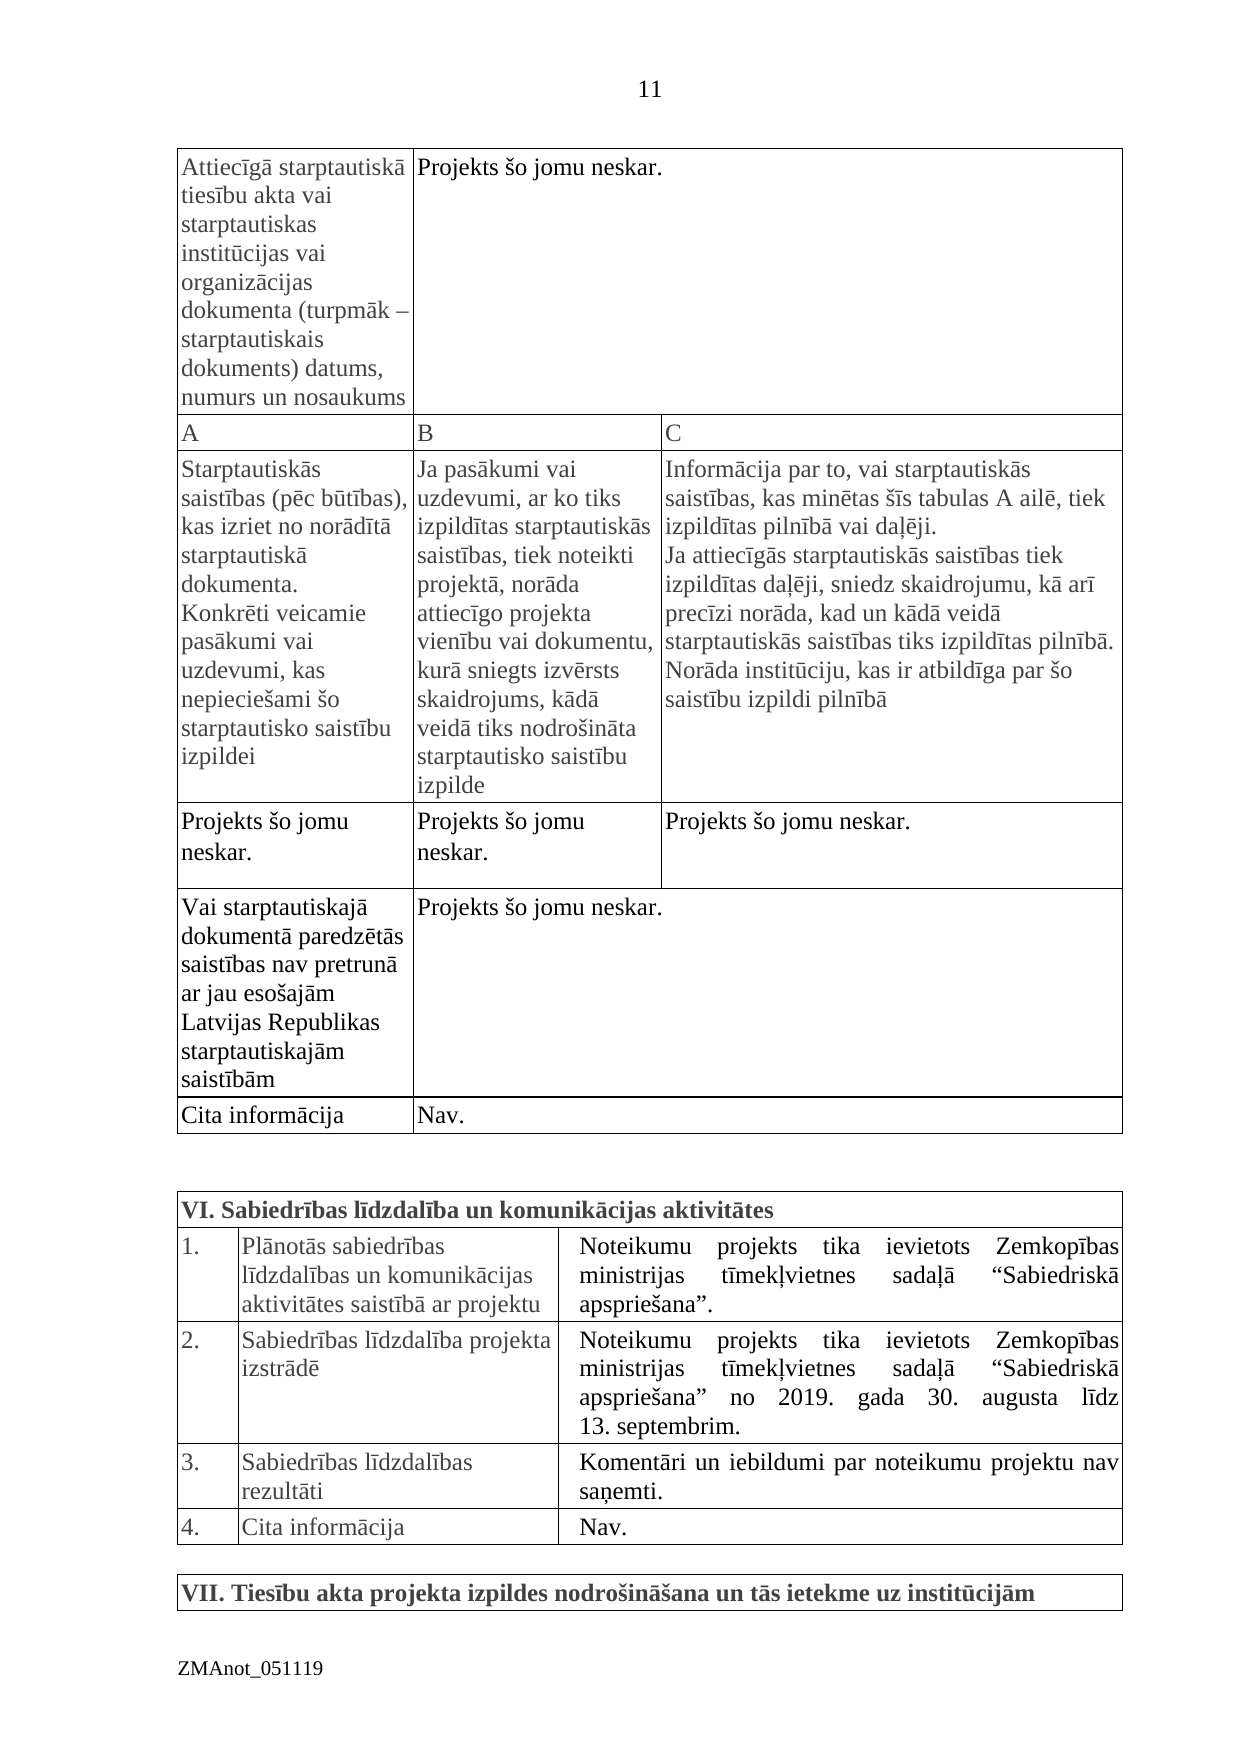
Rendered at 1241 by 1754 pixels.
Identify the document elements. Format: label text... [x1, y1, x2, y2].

table_cell 4. [178, 1509, 238, 1544]
table_cell Nav. [414, 1098, 1122, 1132]
table_cell Noteikumu projekts tika ievietots Zemkopības ministrijas tīmekļvietnes sadaļā “Sabiedriskā apspriešana”. [559, 1228, 1122, 1321]
table_cell Projekts šo jomu neskar. [414, 149, 1122, 414]
table_cell C [662, 415, 1122, 450]
table_cell Komentāri un iebildumi par noteikumu projektu nav saņemti. [559, 1444, 1122, 1508]
table_cell Projekts šo jomu neskar. [414, 889, 1122, 1096]
table_header VII. Tiesību akta projekta izpildes nodrošināšana un tās ietekme uz institūcijām [178, 1575, 1122, 1609]
table_cell Nav. [559, 1509, 1122, 1544]
table_cell 3. [178, 1444, 238, 1508]
table_cell Attiecīgā starptautiskā tiesību akta vai starptautiskas institūcijas vai organizācijas dokumenta (turpmāk – starptautiskais dokuments) datums, numurs un nosaukums [178, 149, 413, 414]
table_cell Cita informācija [239, 1509, 558, 1544]
table_cell A [178, 415, 413, 450]
table_cell 1. [178, 1228, 238, 1321]
table_cell Starptautiskās saistības (pēc būtības), kas izriet no norādītā starptautiskā dokumenta. Konkrēti veicamie pasākumi vai uzdevumi, kas nepieciešami šo starptautisko saistību izpildei [178, 451, 413, 802]
table_cell Sabiedrības līdzdalības rezultāti [239, 1444, 558, 1508]
table_cell Noteikumu projekts tika ievietots Zemkopības ministrijas tīmekļvietnes sadaļā “Sabiedriskā apspriešana” no 2019. gada 30. augusta līdz 13. septembrim. [559, 1322, 1122, 1443]
table_cell Projekts šo jomu neskar. [414, 803, 661, 888]
table_cell B [414, 415, 661, 450]
table_cell Vai starptautiskajā dokumentā paredzētās saistības nav pretrunā ar jau esošajām Latvijas Republikas starptautiskajām saistībām [178, 889, 413, 1096]
table_cell Informācija par to, vai starptautiskās saistības, kas minētas šīs tabulas A ailē, tiek izpildītas pilnībā vai daļēji. Ja attiecīgās starptautiskās saistības tiek izpildītas daļēji, sniedz skaidrojumu, kā arī precīzi norāda, kad un kādā veidā starptautiskās saistības tiks izpildītas pilnībā. Norāda institūciju, kas ir atbildīga par šo saistību izpildi pilnībā [662, 451, 1122, 802]
table_cell Sabiedrības līdzdalība projekta izstrādē [239, 1322, 558, 1443]
table_header VI. Sabiedrības līdzdalība un komunikācijas aktivitātes [178, 1192, 1122, 1227]
table_cell Plānotās sabiedrības līdzdalības un komunikācijas aktivitātes saistībā ar projektu [239, 1228, 558, 1321]
table_cell Cita informācija [178, 1098, 413, 1132]
table_cell Ja pasākumi vai uzdevumi, ar ko tiks izpildītas starptautiskās saistības, tiek noteikti projektā, norāda attiecīgo projekta vienību vai dokumentu, kurā sniegts izvērsts skaidrojums, kādā veidā tiks nodrošināta starptautisko saistību izpilde [414, 451, 661, 802]
table_cell Projekts šo jomu neskar. [662, 803, 1122, 888]
table_cell 2. [178, 1322, 238, 1443]
table_cell Projekts šo jomu neskar. [178, 803, 413, 888]
